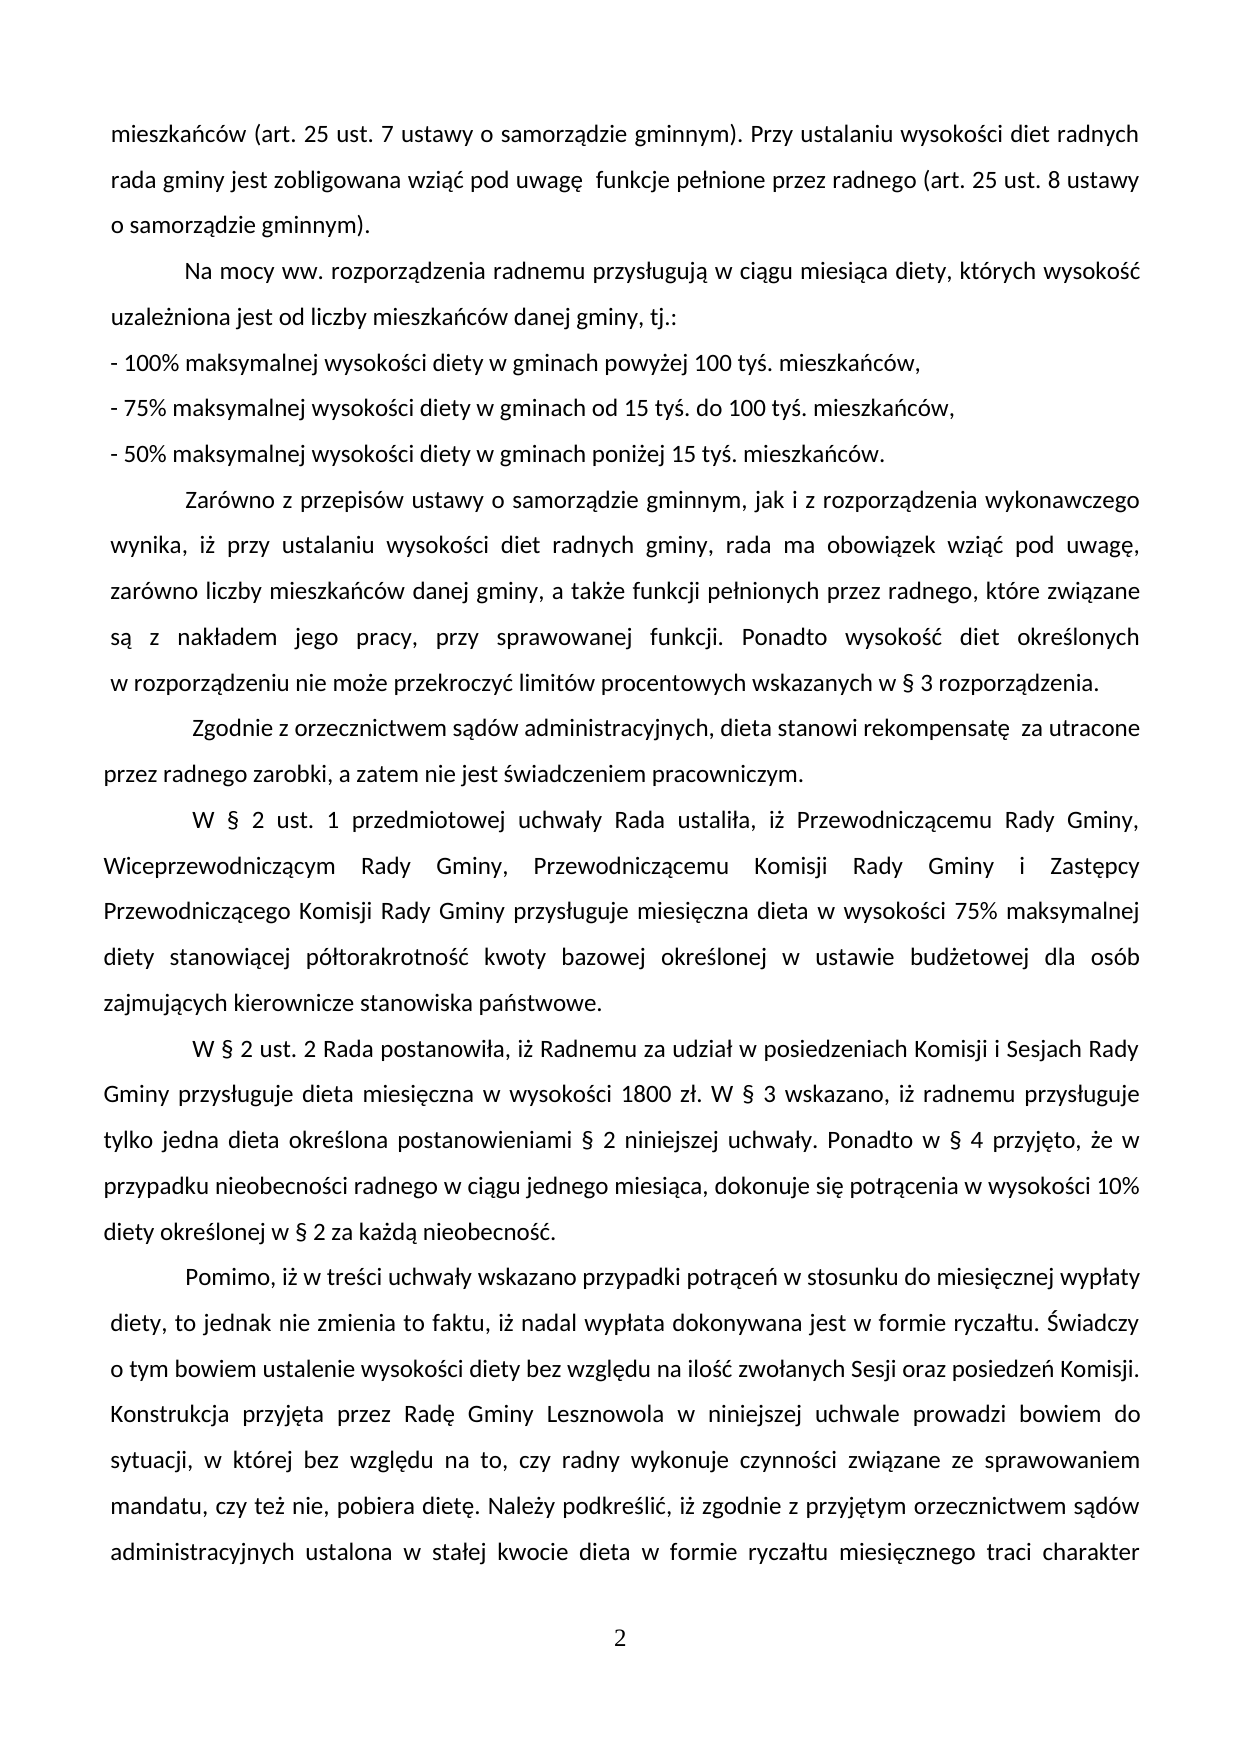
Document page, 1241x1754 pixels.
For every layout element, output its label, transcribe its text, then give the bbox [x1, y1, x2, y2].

text Na mocy ww. rozporządzenia radnemu przysługują w ciągu miesiąca diety, których wysokość uzależniona jest od liczby mieszkańców danej gminy, tj.: [111, 255, 1142, 332]
text - 75% maksymalnej wysokości diety w gminach od 15 tyś. do 100 tyś. mieszkańców, [110, 392, 1142, 423]
text W § 2 ust. 1 przedmiotowej uchwały Rada ustaliła, iż Przewodniczącemu Rady Gminy, Wiceprzewodniczącym Rady Gminy, Przewodniczącemu Komisji Rady Gminy i Zastępcy Przewodniczącego Komisji Rady Gminy przysługuje miesięczna dieta w wysokości 75% maksymalnej diety stanowiącej półtorakrotność kwoty bazowej określonej w ustawie budżetowej dla osób zajmujących kierownicze stanowiska państwowe. [103, 804, 1141, 1017]
text Zgodnie z orzecznictwem sądów administracyjnych, dieta stanowi rekompensatę za utracone przez radnego zarobki, a zatem nie jest świadczeniem pracowniczym. [103, 713, 1141, 789]
text Zarówno z przepisów ustawy o samorządzie gminnym, jak i z rozporządzenia wykonawczego wynika, iż przy ustalaniu wysokości diet radnych gminy, rada ma obowiązek wziąć pod uwagę, zarówno liczby mieszkańców danej gminy, a także funkcji pełnionych przez radnego, które związane są z nakładem jego pracy, przy sprawowanej funkcji. Ponadto wysokość diet określonych w rozporządzeniu nie może przekroczyć limitów procentowych wskazanych w § 3 rozporządzenia. [110, 484, 1142, 697]
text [110, 1261, 1142, 1566]
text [111, 118, 1142, 240]
text - 100% maksymalnej wysokości diety w gminach powyżej 100 tyś. mieszkańców, [110, 347, 1142, 377]
text W § 2 ust. 2 Rada postanowiła, iż Radnemu za udział w posiedzeniach Komisji i Sesjach Rady Gminy przysługuje dieta miesięczna w wysokości 1800 zł. W § 3 wskazano, iż radnemu przysługuje tylko jedna dieta określona postanowieniami § 2 niniejszej uchwały. Ponadto w § 4 przyjęto, że w przypadku nieobecności radnego w ciągu jednego miesiąca, dokonuje się potrącenia w wysokości 10% diety określonej w § 2 za każdą nieobecność. [103, 1033, 1141, 1246]
text - 50% maksymalnej wysokości diety w gminach poniżej 15 tyś. mieszkańców. [110, 438, 1142, 469]
